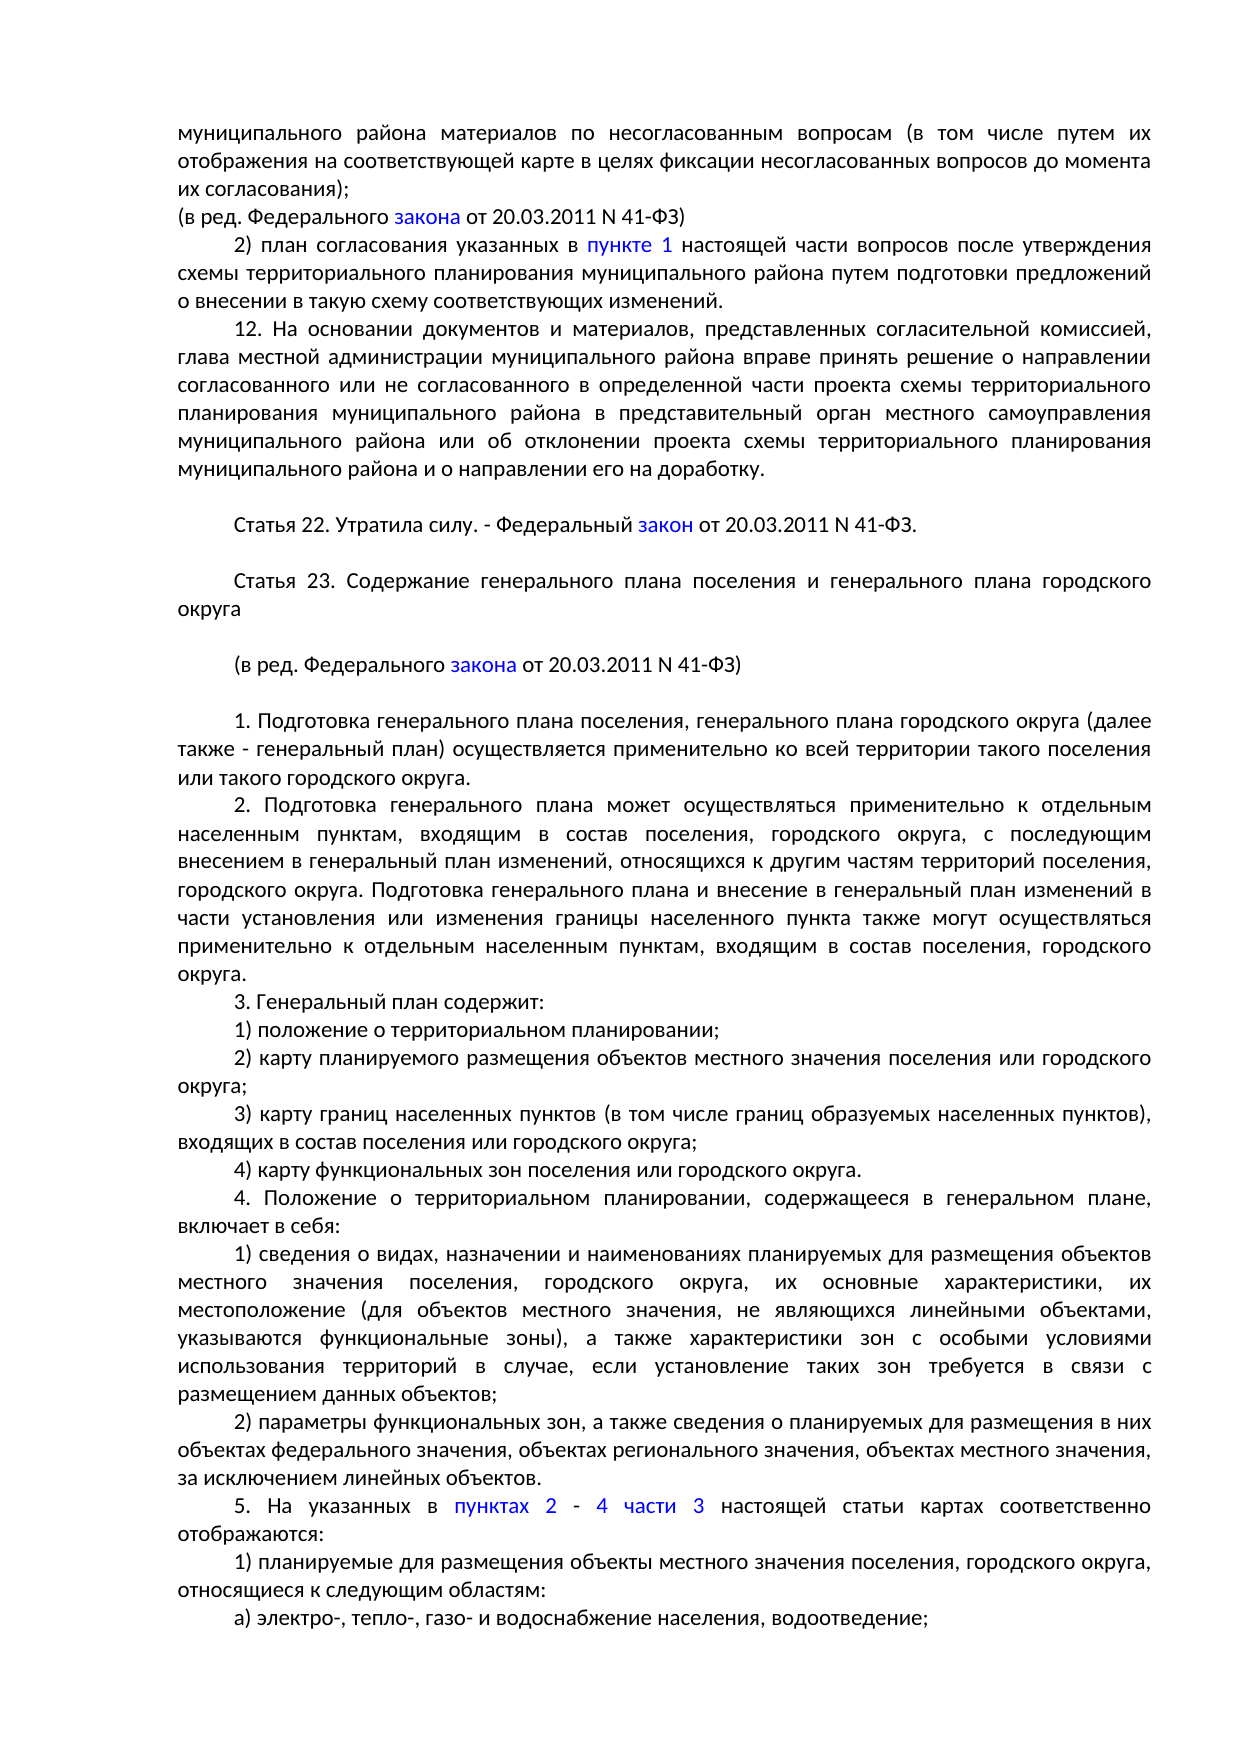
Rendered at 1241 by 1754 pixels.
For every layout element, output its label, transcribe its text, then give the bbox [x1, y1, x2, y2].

text 5. На указанных в пунктах 2 - 4 части 3 настоящей статьи картах соответственно отображаются: [177, 1491, 1152, 1547]
text 2. Подготовка генерального плана может осуществляться применительно к отдельным населенным пунктам, входящим в состав поселения, городского округа, с последующим внесением в генеральный план изменений, относящихся к другим частям территорий поселения, городского округа. Подготовка генерального плана и внесение в генеральный план изменений в части установления или изменения границы населенного пункта также могут осуществляться применительно к отдельным населенным пунктам, входящим в состав поселения, городского округа. [177, 791, 1152, 987]
text (в ред. Федерального закона от 20.03.2011 N 41-ФЗ) [177, 651, 1152, 678]
text 1) положение о территориальном планировании; [177, 1015, 1152, 1043]
text 3. Генеральный план содержит: [177, 987, 1152, 1015]
text 1) планируемые для размещения объекты местного значения поселения, городского округа, относящиеся к следующим областям: [177, 1547, 1152, 1603]
text 4. Положение о территориальном планировании, содержащееся в генеральном плане, включает в себя: [177, 1183, 1152, 1239]
text а) электро-, тепло-, газо- и водоснабжение населения, водоотведение; [177, 1603, 1152, 1631]
text 1) сведения о видах, назначении и наименованиях планируемых для размещения объектов местного значения поселения, городского округа, их основные характеристики, их местоположение (для объектов местного значения, не являющихся линейными объектами, указываются функциональные зоны), а также характеристики зон с особыми условиями использования территорий в случае, если установление таких зон требуется в связи с размещением данных объектов; [177, 1239, 1152, 1407]
text 2) карту планируемого размещения объектов местного значения поселения или городского округа; [177, 1043, 1152, 1099]
text 1. Подготовка генерального плана поселения, генерального плана городского округа (далее также - генеральный план) осуществляется применительно ко всей территории такого поселения или такого городского округа. [177, 707, 1152, 791]
text 3) карту границ населенных пунктов (в том числе границ образуемых населенных пунктов), входящих в состав поселения или городского округа; [177, 1099, 1152, 1155]
text 2) параметры функциональных зон, а также сведения о планируемых для размещения в них объектах федерального значения, объектах регионального значения, объектах местного значения, за исключением линейных объектов. [177, 1407, 1152, 1491]
text 12. На основании документов и материалов, представленных согласительной комиссией, глава местной администрации муниципального района вправе принять решение о направлении согласованного или не согласованного в определенной части проекта схемы территориального планирования муниципального района в представительный орган местного самоуправления муниципального района или об отклонении проекта схемы территориального планирования муниципального района и о направлении его на доработку. [177, 314, 1152, 482]
text 4) карту функциональных зон поселения или городского округа. [177, 1155, 1152, 1183]
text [177, 118, 1152, 202]
text 2) план согласования указанных в пункте 1 настоящей части вопросов после утверждения схемы территориального планирования муниципального района путем подготовки предложений о внесении в такую схему соответствующих изменений. [177, 230, 1152, 314]
text Статья 23. Содержание генерального плана поселения и генерального плана городского округа [177, 566, 1152, 622]
text Статья 22. Утратила силу. - Федеральный закон от 20.03.2011 N 41-ФЗ. [177, 510, 1152, 538]
text (в ред. Федерального закона от 20.03.2011 N 41-ФЗ) [177, 202, 1152, 230]
